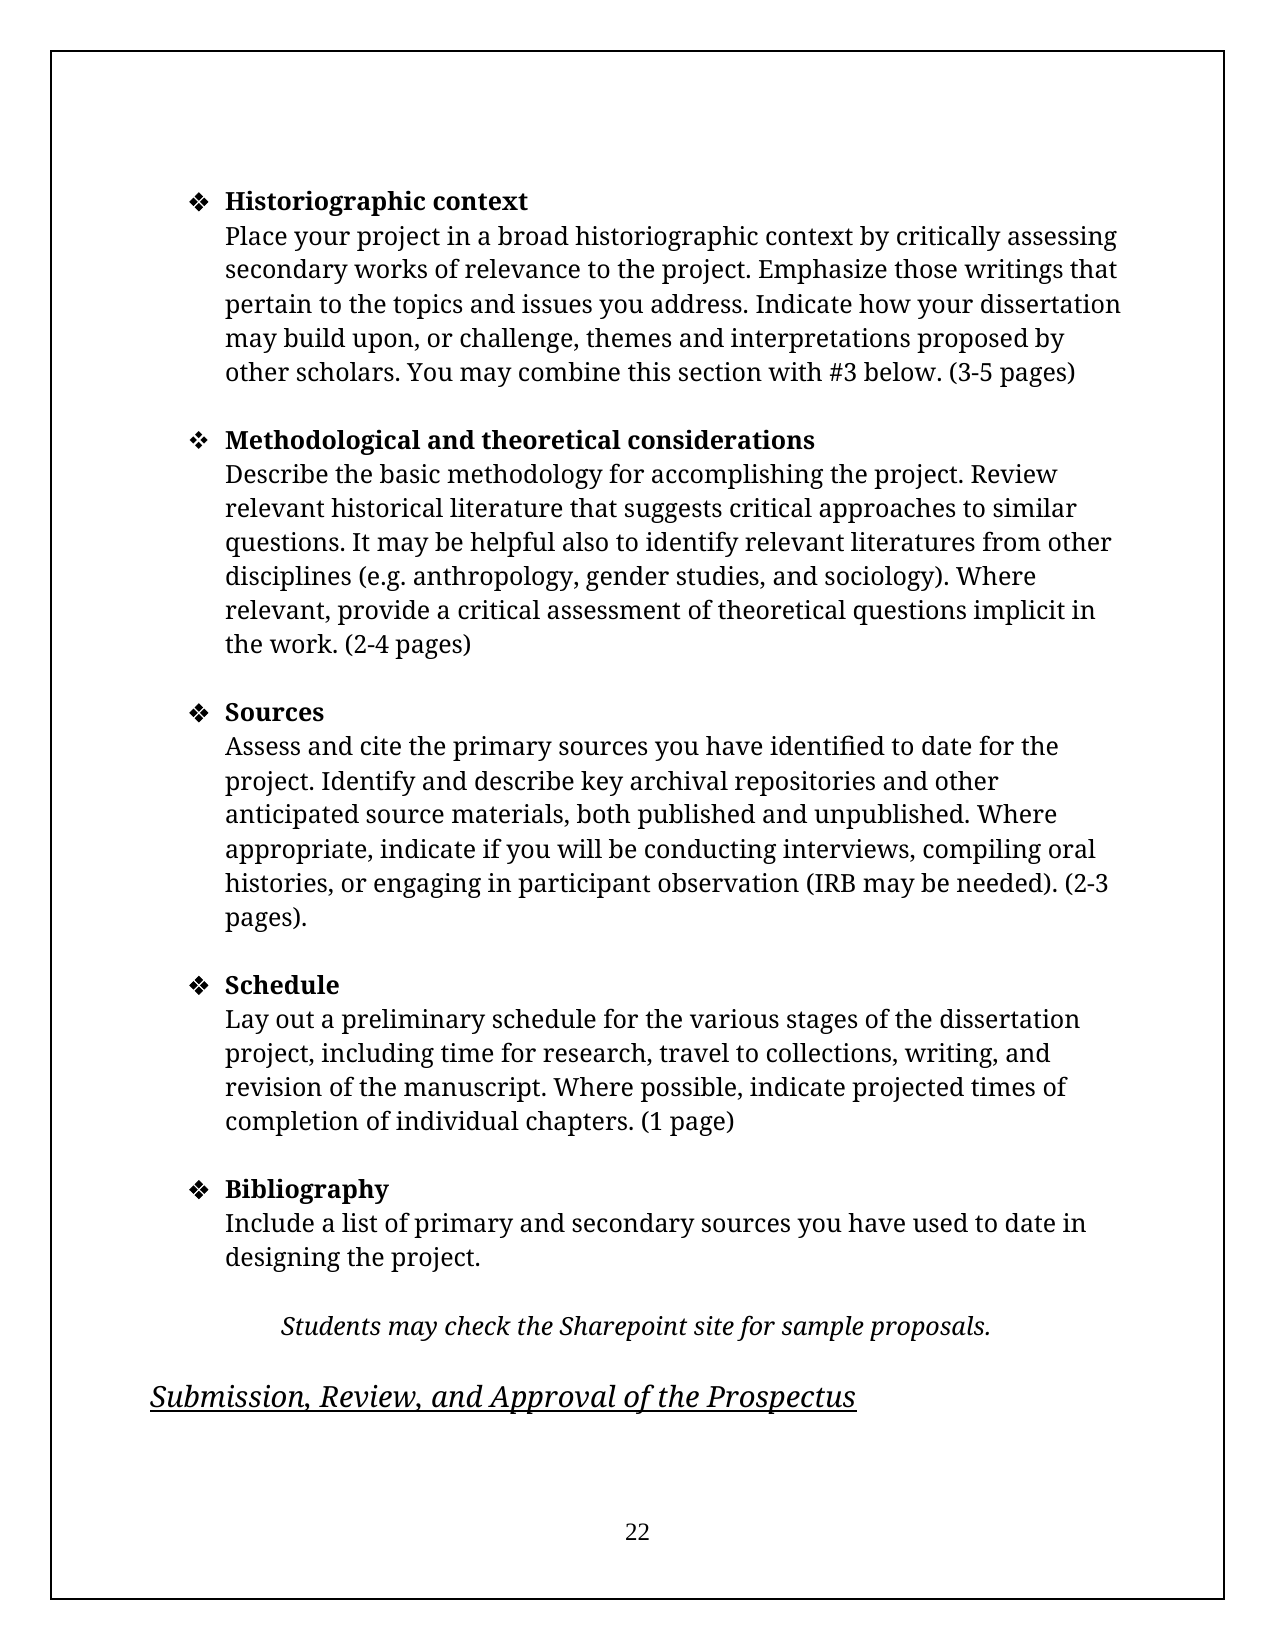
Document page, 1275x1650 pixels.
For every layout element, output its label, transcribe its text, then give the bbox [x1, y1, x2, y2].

list Methodological and theoretical considerations [187, 422, 1125, 457]
text Lay out a preliminary schedule for the various stages of the dissertation project, including time for research, travel to collections, writing, and revision of the manuscript. Where possible, indicate projected times of completion of individual chapters. (1 page) [225, 1002, 1125, 1138]
list Historiographic context [187, 184, 1125, 218]
list Sources [187, 695, 1125, 729]
text Include a list of primary and secondary sources you have used to date in designing the project. [225, 1206, 1125, 1274]
text Place your project in a broad historiographic context by critically assessing secondary works of relevance to the project. Emphasize those writings that pertain to the topics and issues you address. Indicate how your dissertation may build upon, or challenge, themes and interpretations proposed by other scholars. You may combine this section with #3 below. (3-5 pages) [225, 218, 1125, 388]
text Describe the basic methodology for accomplishing the project. Review relevant historical literature that suggests critical approaches to similar questions. It may be helpful also to identify relevant literatures from other disciplines (e.g. anthropology, gender studies, and sociology). Where relevant, provide a critical assessment of theoretical questions implicit in the work. (2-4 pages) [225, 457, 1125, 661]
text Students may check the Sharepoint site for sample proposals. [150, 1308, 1125, 1342]
list Schedule [187, 967, 1125, 1002]
text Assess and cite the primary sources you have identified to date for the project. Identify and describe key archival repositories and other anticipated source materials, both published and unpublished. Where appropriate, indicate if you will be conducting interviews, compiling oral histories, or engaging in participant observation (IRB may be needed). (2-3 pages). [225, 729, 1125, 933]
text Submission, Review, and Approval of the Prospectus [150, 1376, 1125, 1416]
list Bibliography [187, 1172, 1125, 1206]
